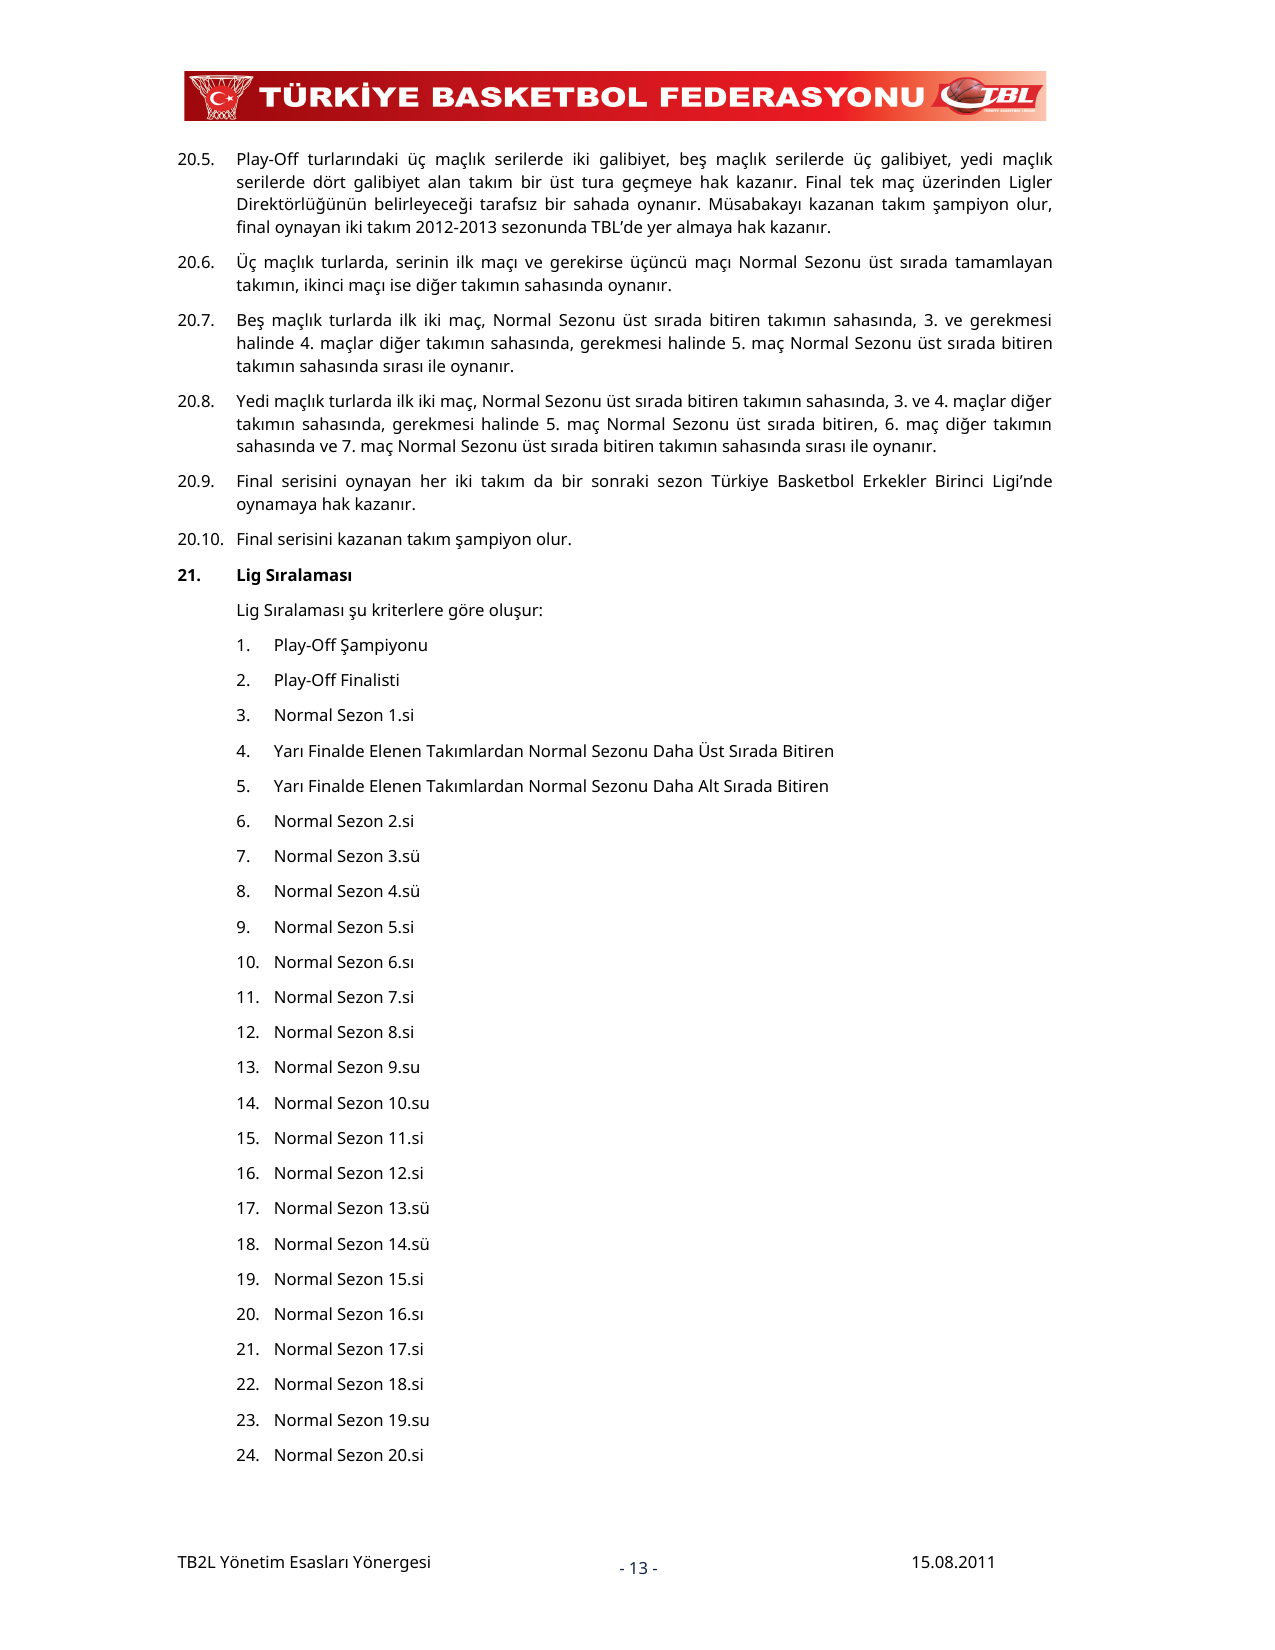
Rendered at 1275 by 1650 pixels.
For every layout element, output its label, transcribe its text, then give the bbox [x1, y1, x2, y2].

list Normal Sezon 19.su [236, 1408, 1053, 1431]
list Play-Off Şampiyonu [236, 634, 1053, 656]
list Yedi maçlık turlarda ilk iki maç, Normal Sezonu üst sırada bitiren takımın sahasında, 3. ve 4. maçlar diğer takımın sahasında, gerekmesi halinde 5. maç Normal Sezonu üst sırada bitiren, 6. maç diğer takımın sahasında ve 7. maç Normal Sezonu üst sırada bitiren takımın sahasında sırası ile oynanır. [177, 389, 1053, 458]
list Normal Sezon 20.si [236, 1443, 1053, 1466]
list Normal Sezon 11.si [236, 1127, 1053, 1149]
list Üç maçlık turlarda, serinin ilk maçı ve gerekirse üçüncü maçı Normal Sezonu üst sırada tamamlayan takımın, ikinci maçı ise diğer takımın sahasında oynanır. [177, 251, 1053, 296]
list Normal Sezon 12.si [236, 1162, 1053, 1184]
list Normal Sezon 5.si [236, 915, 1053, 938]
list Normal Sezon 3.sü [236, 845, 1053, 868]
list Normal Sezon 8.si [236, 1021, 1053, 1044]
list Normal Sezon 17.si [236, 1338, 1053, 1361]
list Final serisini oynayan her iki takım da bir sonraki sezon Türkiye Basketbol Erkekler Birinci Ligi’nde oynamaya hak kazanır. [177, 470, 1053, 516]
list Final serisini kazanan takım şampiyon olur. [177, 528, 1053, 551]
list Normal Sezon 7.si [236, 986, 1053, 1008]
list Normal Sezon 13.sü [236, 1197, 1053, 1220]
list Normal Sezon 15.si [236, 1267, 1053, 1290]
picture [184, 71, 1047, 121]
list Normal Sezon 18.si [236, 1373, 1053, 1396]
list Yarı Finalde Elenen Takımlardan Normal Sezonu Daha Alt Sırada Bitiren [236, 774, 1053, 797]
list Normal Sezon 4.sü [236, 880, 1053, 903]
list Yarı Finalde Elenen Takımlardan Normal Sezonu Daha Üst Sırada Bitiren [236, 739, 1053, 762]
list Normal Sezon 16.sı [236, 1303, 1053, 1325]
list Normal Sezon 10.su [236, 1091, 1053, 1114]
list Beş maçlık turlarda ilk iki maç, Normal Sezonu üst sırada bitiren takımın sahasında, 3. ve gerekmesi halinde 4. maçlar diğer takımın sahasında, gerekmesi halinde 5. maç Normal Sezonu üst sırada bitiren takımın sahasında sırası ile oynanır. [177, 309, 1053, 377]
list Normal Sezon 9.su [236, 1056, 1053, 1079]
list Play-Off turlarındaki üç maçlık serilerde iki galibiyet, beş maçlık serilerde üç galibiyet, yedi maçlık serilerde dört galibiyet alan takım bir üst tura geçmeye hak kazanır. Final tek maç üzerinden Ligler Direktörlüğünün belirleyeceği tarafsız bir sahada oynanır. Müsabakayı kazanan takım şampiyon olur, final oynayan iki takım 2012-2013 sezonunda TBL’de yer almaya hak kazanır. [177, 148, 1053, 238]
subtitle Lig Sıralaması [177, 563, 1053, 586]
list Normal Sezon 2.si [236, 810, 1053, 832]
list Normal Sezon 14.sü [236, 1232, 1053, 1255]
list Lig Sıralaması şu kriterlere göre oluşur: [177, 598, 1053, 621]
list Normal Sezon 6.sı [236, 951, 1053, 973]
list Play-Off Finalisti [236, 669, 1053, 692]
list Normal Sezon 1.si [236, 704, 1053, 727]
